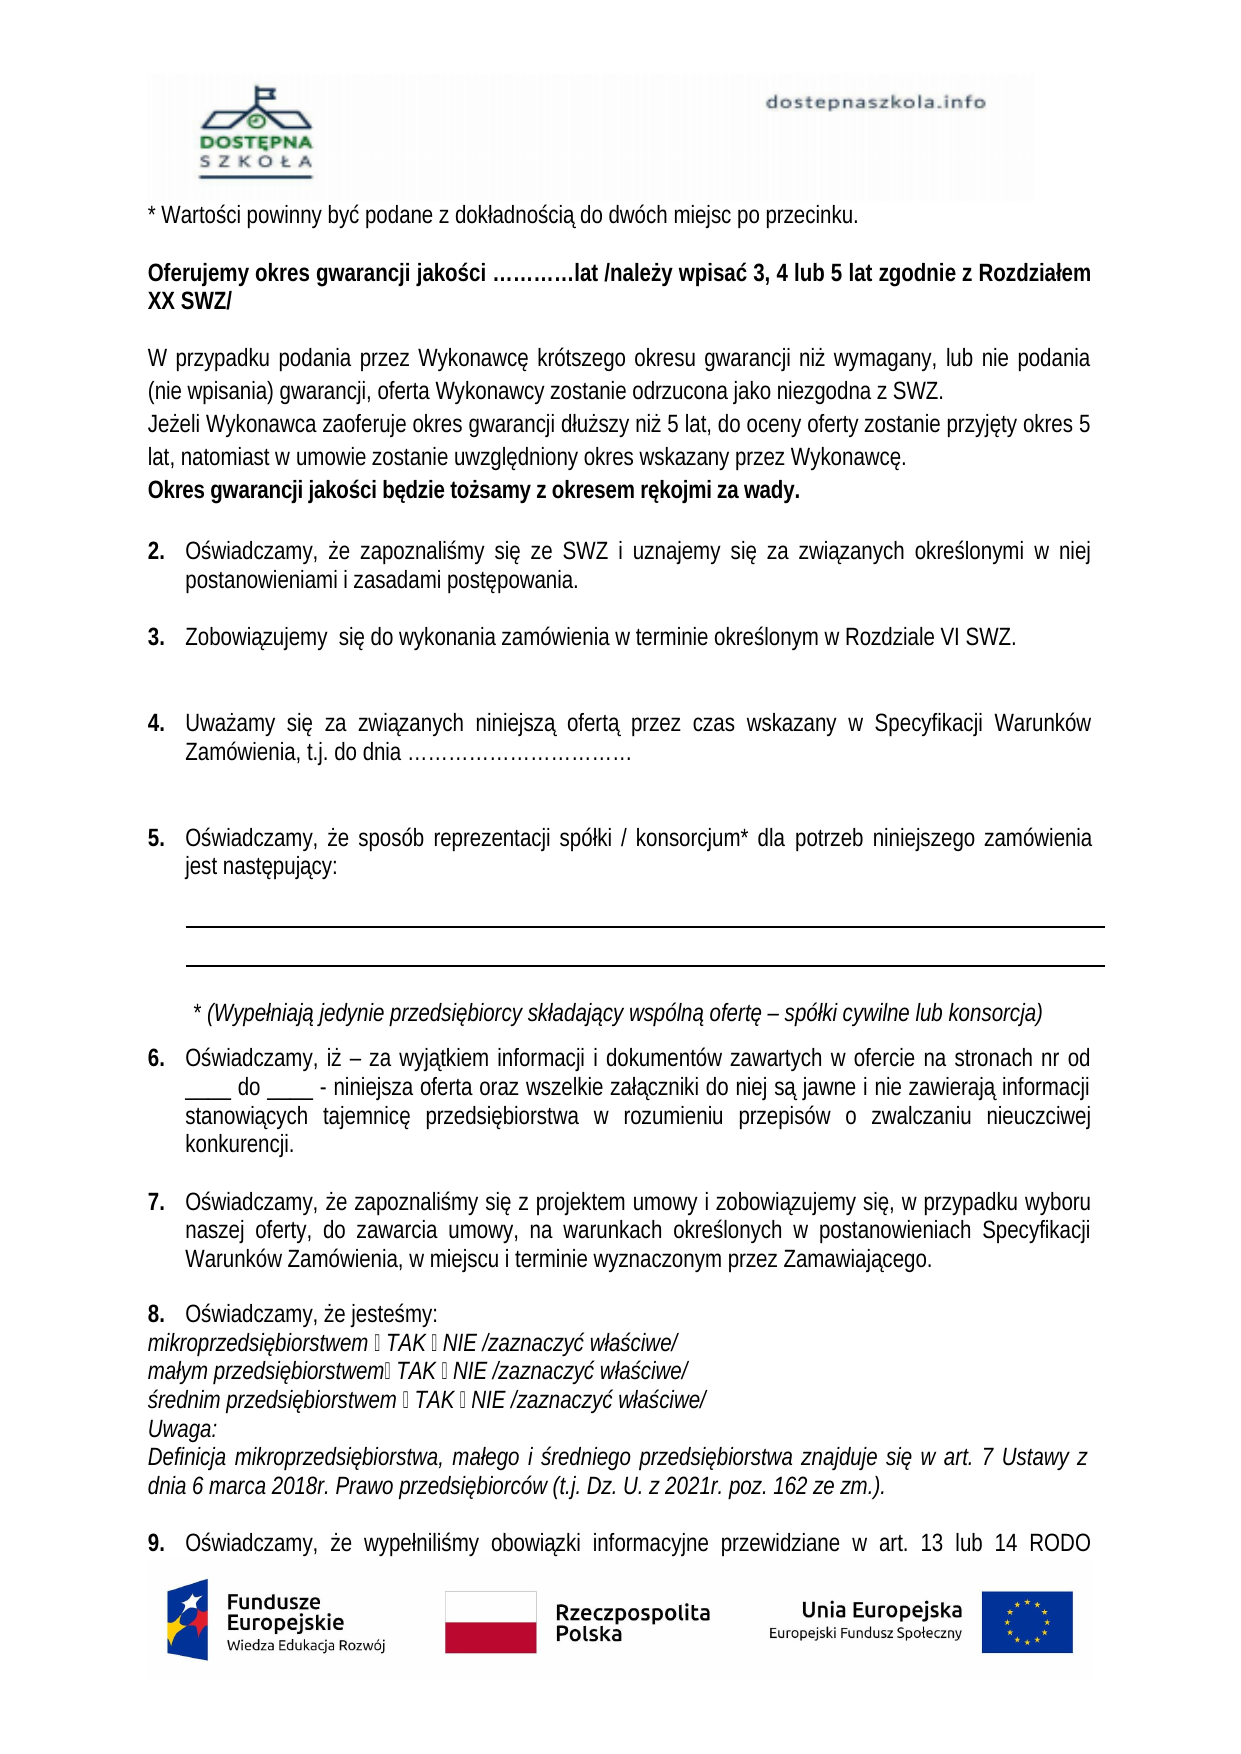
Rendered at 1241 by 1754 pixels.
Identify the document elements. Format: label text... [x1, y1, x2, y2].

text W przypadku podania przez Wykonawcę krótszego okresu gwarancji niż wymagany, lub nie podania (nie wpisania) gwarancji, oferta Wykonawcy zostanie odrzucona jako niezgodna z SWZ. [148, 343, 1093, 404]
text mikroprzedsiębiorstwem  TAK  NIE /zaznaczyć właściwe/ [148, 1328, 1093, 1356]
text * Wartości powinny być podane z dokładnością do dwóch miejsc po przecinku. [148, 200, 1093, 229]
text Okres gwarancji jakości będzie tożsamy z okresem rękojmi za wady. [148, 474, 1093, 503]
list Oświadczamy, że sposób reprezentacji spółki / konsorcjum* dla potrzeb niniejszego zamówienia jest następujący: [148, 823, 1093, 880]
list Oświadczamy, że zapoznaliśmy się ze SWZ i uznajemy się za związanych określonymi w niej postanowieniami i zasadami postępowania. [148, 536, 1093, 593]
text Oferujemy okres gwarancji jakości …………lat /należy wpisać 3, 4 lub 5 lat zgodnie z Rozdziałem XX SWZ/ [148, 258, 1093, 315]
picture [147, 73, 1034, 201]
list Oświadczamy, że jesteśmy: [148, 1299, 1093, 1328]
text średnim przedsiębiorstwem  TAK  NIE /zaznaczyć właściwe/ [148, 1385, 1093, 1413]
list Oświadczamy, iż – za wyjątkiem informacji i dokumentów zawartych w ofercie na stronach nr od ____ do ____ - niniejsza oferta oraz wszelkie załączniki do niej są jawne i nie zawierają informacji stanowiących tajemnicę przedsiębiorstwa w rozumieniu przepisów o zwalczaniu nieuczciwej konkurencji. [148, 1043, 1093, 1158]
text małym przedsiębiorstwem TAK  NIE /zaznaczyć właściwe/ [148, 1356, 1093, 1385]
text Definicja mikroprzedsiębiorstwa, małego i średniego przedsiębiorstwa znajduje się w art. 7 Ustawy z dnia 6 marca 2018r. Prawo przedsiębiorców (t.j. Dz. U. z 2021r. poz. 162 ze zm.). [148, 1442, 1093, 1499]
text * (Wypełniają jedynie przedsiębiorcy składający wspólną ofertę – spółki cywilne lub konsorcja) [148, 998, 1093, 1027]
list Oświadczamy, że zapoznaliśmy się z projektem umowy i zobowiązujemy się, w przypadku wyboru naszej oferty, do zawarcia umowy, na warunkach określonych w postanowieniach Specyfikacji Warunków Zamówienia, w miejscu i terminie wyznaczonym przez Zamawiającego. [148, 1187, 1093, 1273]
text Uwaga: [148, 1413, 1093, 1442]
list Zobowiązujemy się do wykonania zamówienia w terminie określonym w Rozdziale VI SWZ. [148, 622, 1093, 651]
list Uważamy się za związanych niniejszą ofertą przez czas wskazany w Specyfikacji Warunków Zamówienia, t.j. do dnia …………………………… [148, 708, 1093, 765]
picture [147, 1558, 1093, 1681]
